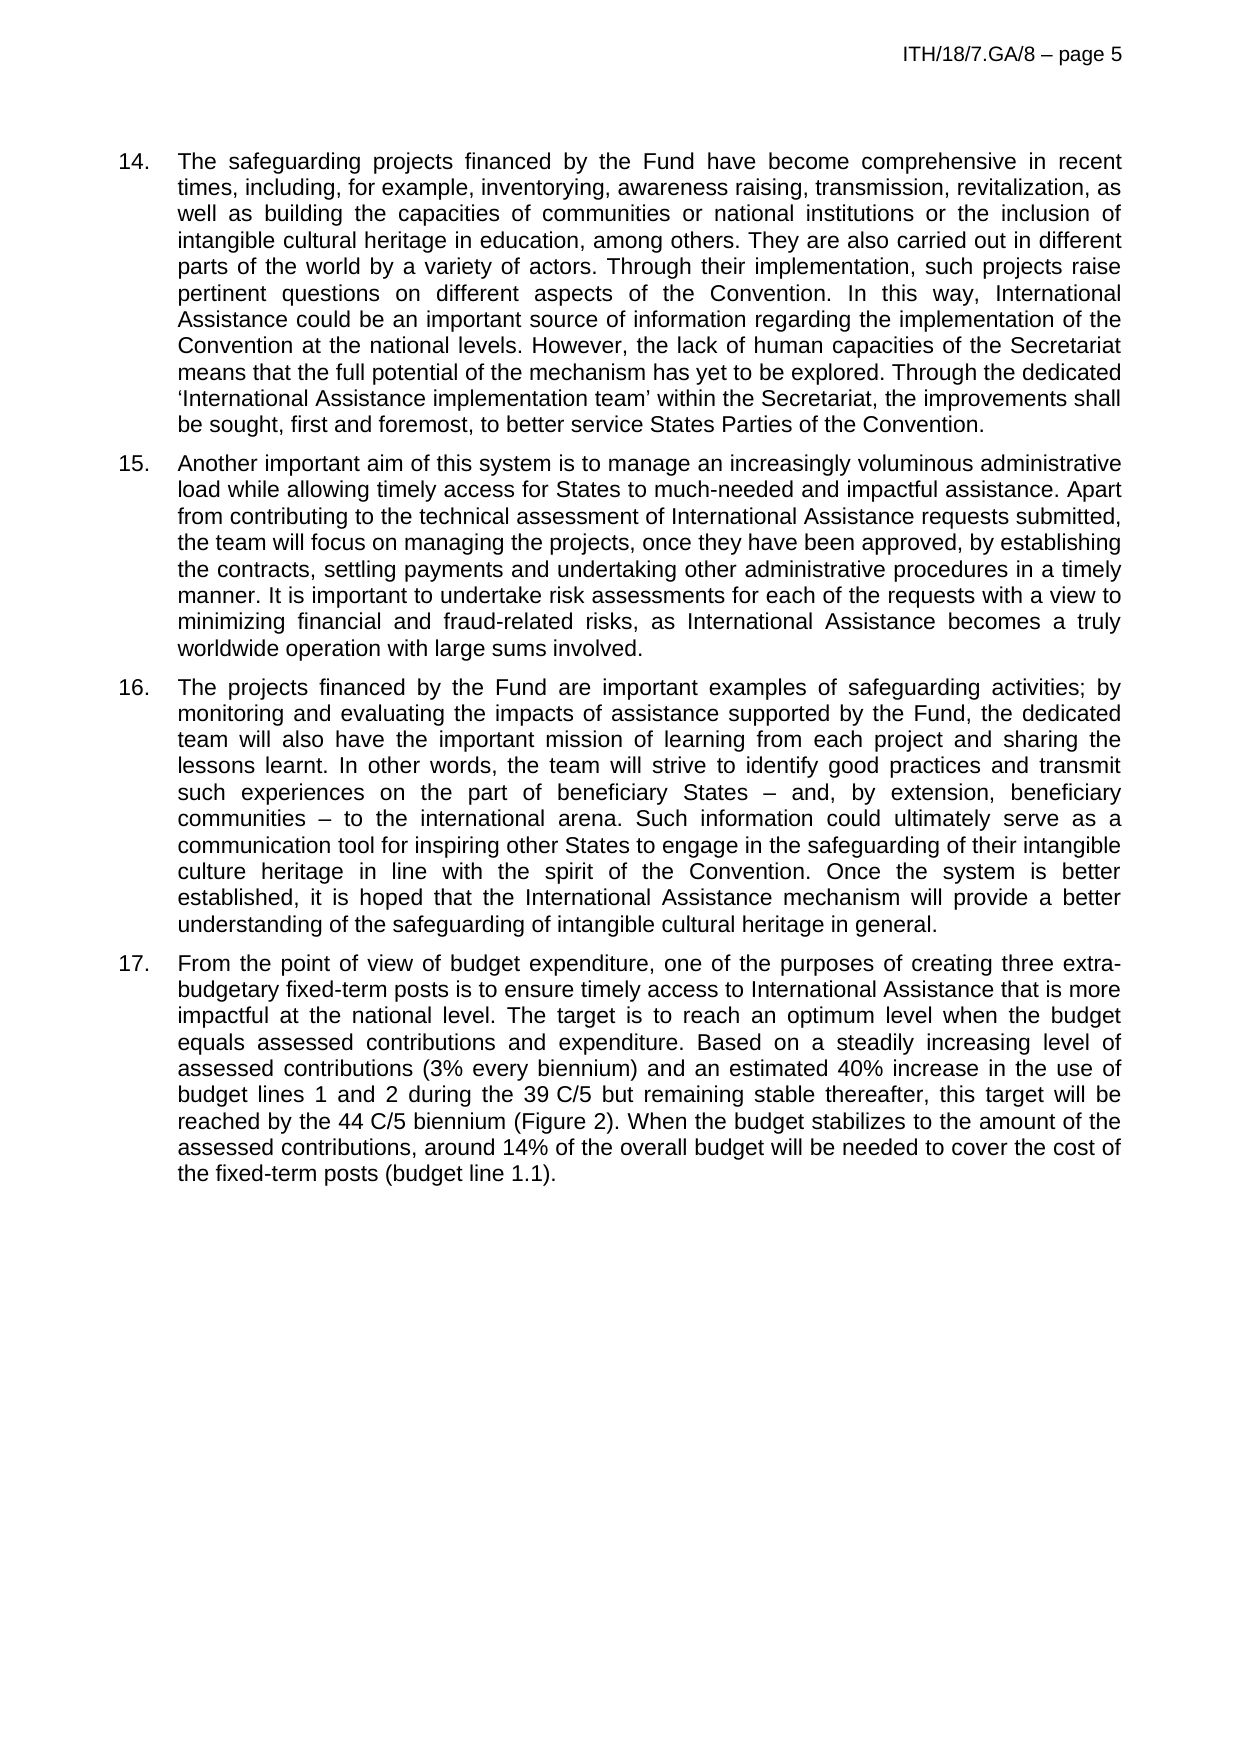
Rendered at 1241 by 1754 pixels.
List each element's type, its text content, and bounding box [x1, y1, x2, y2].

text The safeguarding projects financed by the Fund have become comprehensive in recent times, including, for example, inventorying, awareness raising, transmission, revitalization, as well as building the capacities of communities or national institutions or the inclusion of intangible cultural heritage in education, among others. They are also carried out in different parts of the world by a variety of actors. Through their implementation, such projects raise pertinent questions on different aspects of the Convention. In this way, International Assistance could be an important source of information regarding the implementation of the Convention at the national levels. However, the lack of human capacities of the Secretariat means that the full potential of the mechanism has yet to be explored. Through the dedicated ‘International Assistance implementation team’ within the Secretariat, the improvements shall be sought, first and foremost, to better service States Parties of the Convention. [118, 148, 1122, 438]
text The projects financed by the Fund are important examples of safeguarding activities; by monitoring and evaluating the impacts of assistance supported by the Fund, the dedicated team will also have the important mission of learning from each project and sharing the lessons learnt. In other words, the team will strive to identify good practices and transmit such experiences on the part of beneficiary States – and, by extension, beneficiary communities – to the international arena. Such information could ultimately serve as a communication tool for inspiring other States to engage in the safeguarding of their intangible culture heritage in line with the spirit of the Convention. Once the system is better established, it is hoped that the International Assistance mechanism will provide a better understanding of the safeguarding of intangible cultural heritage in general. [118, 673, 1122, 937]
text Another important aim of this system is to manage an increasingly voluminous administrative load while allowing timely access for States to much-needed and impactful assistance. Apart from contributing to the technical assessment of International Assistance requests submitted, the team will focus on managing the projects, once they have been approved, by establishing the contracts, settling payments and undertaking other administrative procedures in a timely manner. It is important to undertake risk assessments for each of the requests with a view to minimizing financial and fraud-related risks, as International Assistance becomes a truly worldwide operation with large sums involved. [118, 450, 1122, 661]
text From the point of view of budget expenditure, one of the purposes of creating three extra-budgetary fixed-term posts is to ensure timely access to International Assistance that is more impactful at the national level. The target is to reach an optimum level when the budget equals assessed contributions and expenditure. Based on a steadily increasing level of assessed contributions (3% every biennium) and an estimated 40% increase in the use of budget lines 1 and 2 during the 39 C/5 but remaining stable thereafter, this target will be reached by the 44 C/5 biennium (Figure 2). When the budget stabilizes to the amount of the assessed contributions, around 14% of the overall budget will be needed to cover the cost of the fixed-term posts (budget line 1.1). [118, 949, 1122, 1187]
